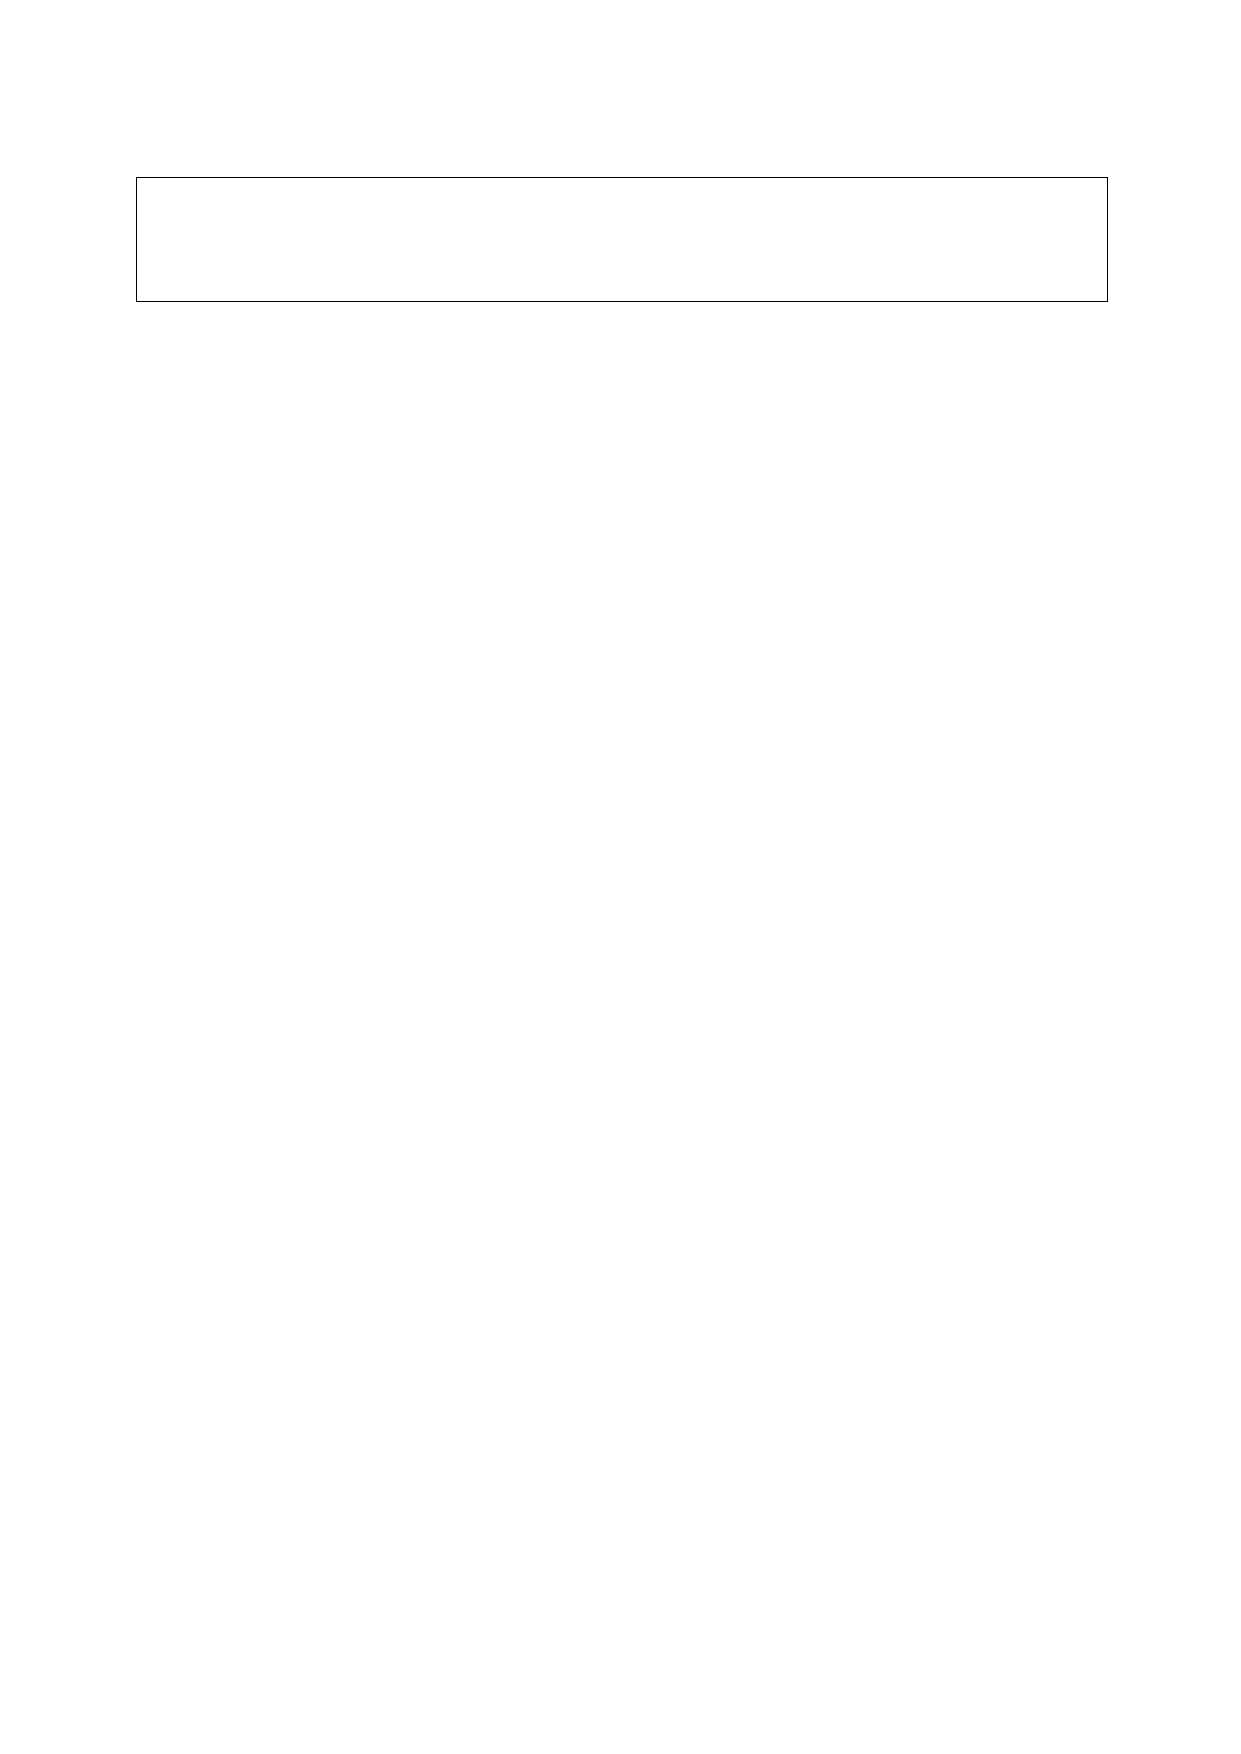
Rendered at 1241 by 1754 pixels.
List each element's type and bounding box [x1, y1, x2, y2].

table_header [137, 178, 1107, 301]
